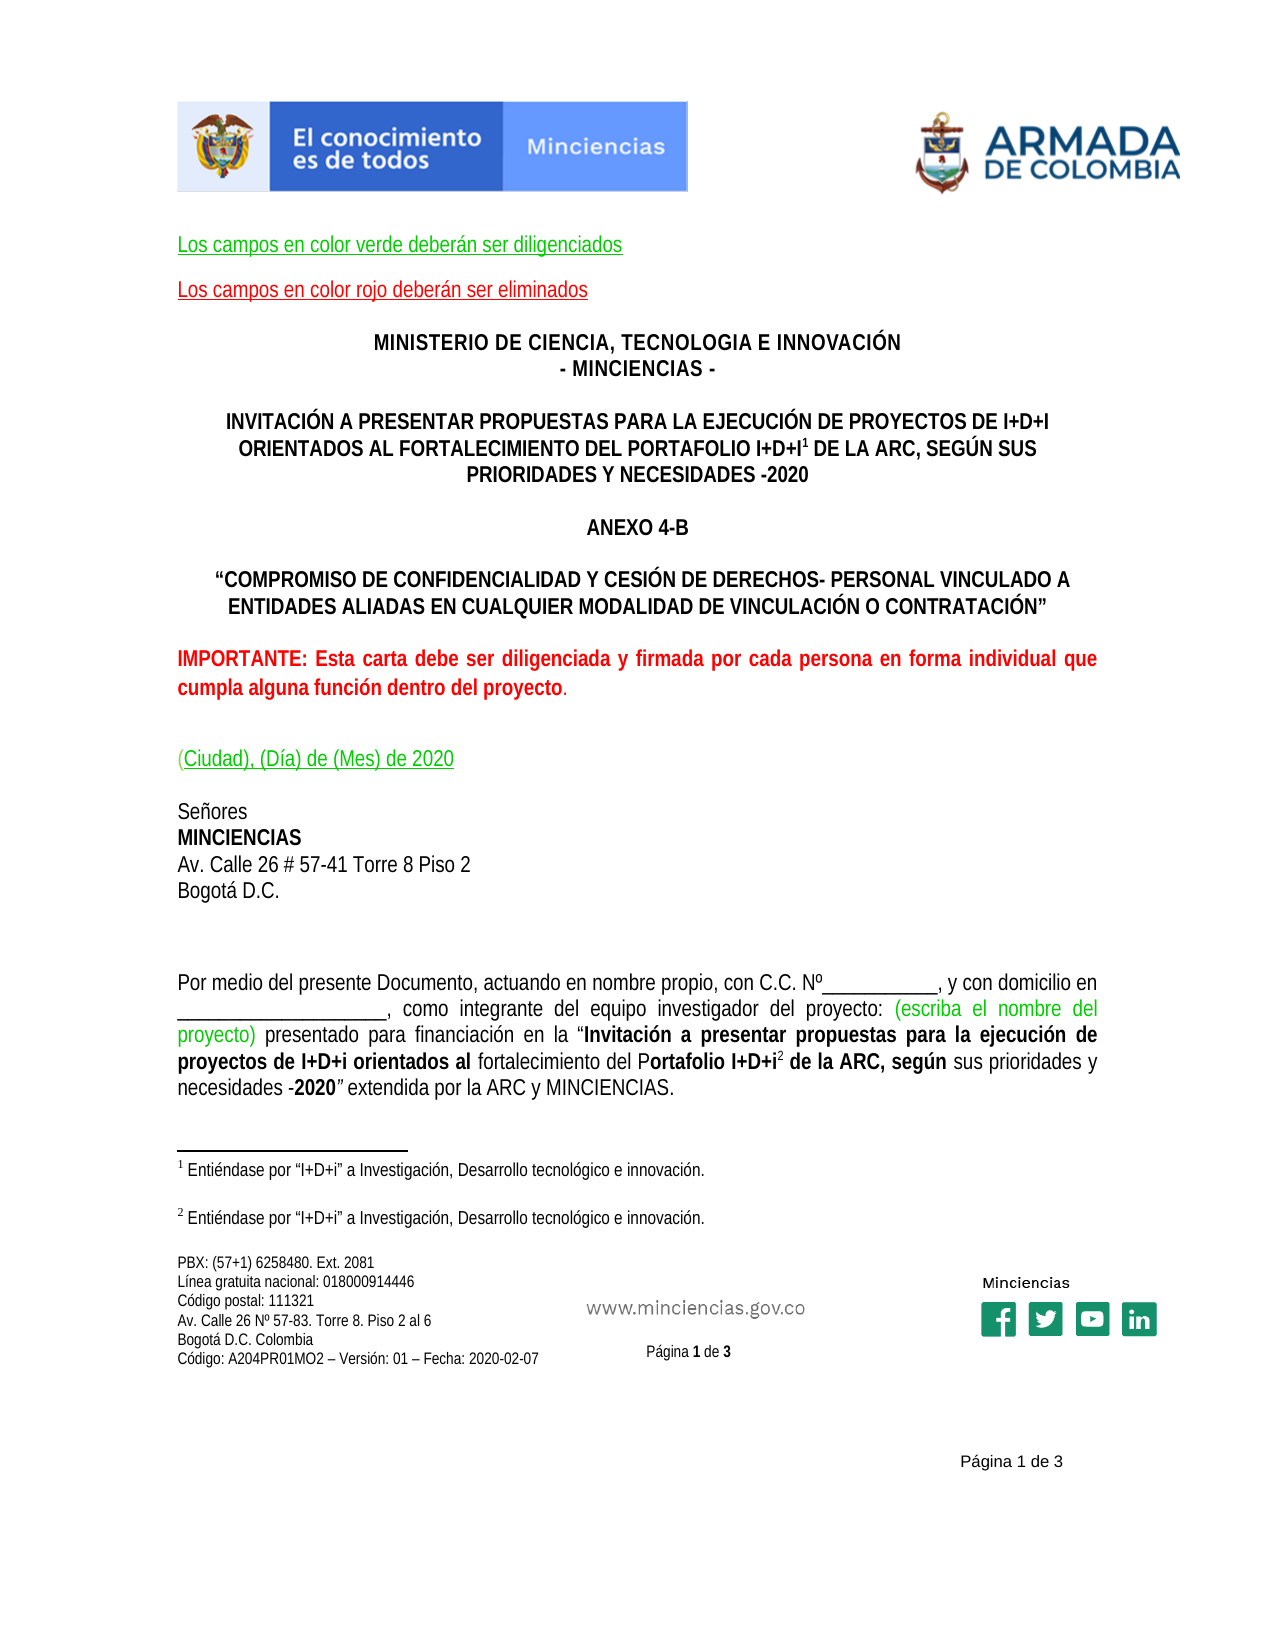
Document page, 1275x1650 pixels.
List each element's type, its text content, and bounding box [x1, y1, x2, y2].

picture [177, 101, 1181, 205]
text IMPORTANTE: Esta carta debe ser diligenciada y firmada por cada persona en forma individual que cumpla alguna función dentro del proyecto. [177, 645, 1098, 700]
text Los campos en color rojo deberán ser eliminados [177, 276, 1098, 303]
list Señores [177, 798, 1098, 824]
text Por medio del presente Documento, actuando en nombre propio, con C.C. Nº___________, y con domicilio en ____________________, como integrante del equipo investigador del proyecto: (escriba el nombre del proyecto) presentado para financiación en la “Invitación a presentar propuestas para la ejecución de proyectos de I+D+i orientados al fortalecimiento del Portafolio I+D+i de la ARC, según sus prioridades y necesidades -2020” extendida por la ARC y MINCIENCIAS. [177, 968, 1098, 1100]
list Av. Calle 26 # 57-41 Torre 8 Piso 2 [177, 851, 1098, 877]
text “COMPROMISO DE CONFIDENCIALIDAD Y CESIÓN DE DERECHOS- PERSONAL VINCULADO A ENTIDADES ALIADAS EN CUALQUIER MODALIDAD DE VINCULACIÓN O CONTRATACIÓN” [177, 566, 1098, 619]
picture [971, 1275, 1163, 1344]
text Los campos en color verde deberán ser diligenciados [177, 231, 1098, 258]
list MINCIENCIAS [177, 824, 1098, 851]
text INVITACIÓN A PRESENTAR PROPUESTAS PARA LA EJECUCIÓN DE PROYECTOS DE I+D+I ORIENTADOS AL FORTALECIMIENTO DEL PORTAFOLIO I+D+I DE LA ARC, SEGÚN SUS PRIORIDADES Y NECESIDADES -2020 [177, 408, 1098, 487]
title MINISTERIO DE CIENCIA, TECNOLOGIA E INNOVACIÓN [177, 329, 1098, 355]
list (Ciudad), (Día) de (Mes) de 2020 [177, 745, 1098, 772]
picture [571, 1292, 813, 1322]
list Bogotá D.C. [177, 877, 1098, 903]
text ANEXO 4-B [177, 513, 1098, 540]
title - MINCIENCIAS - [177, 355, 1098, 382]
